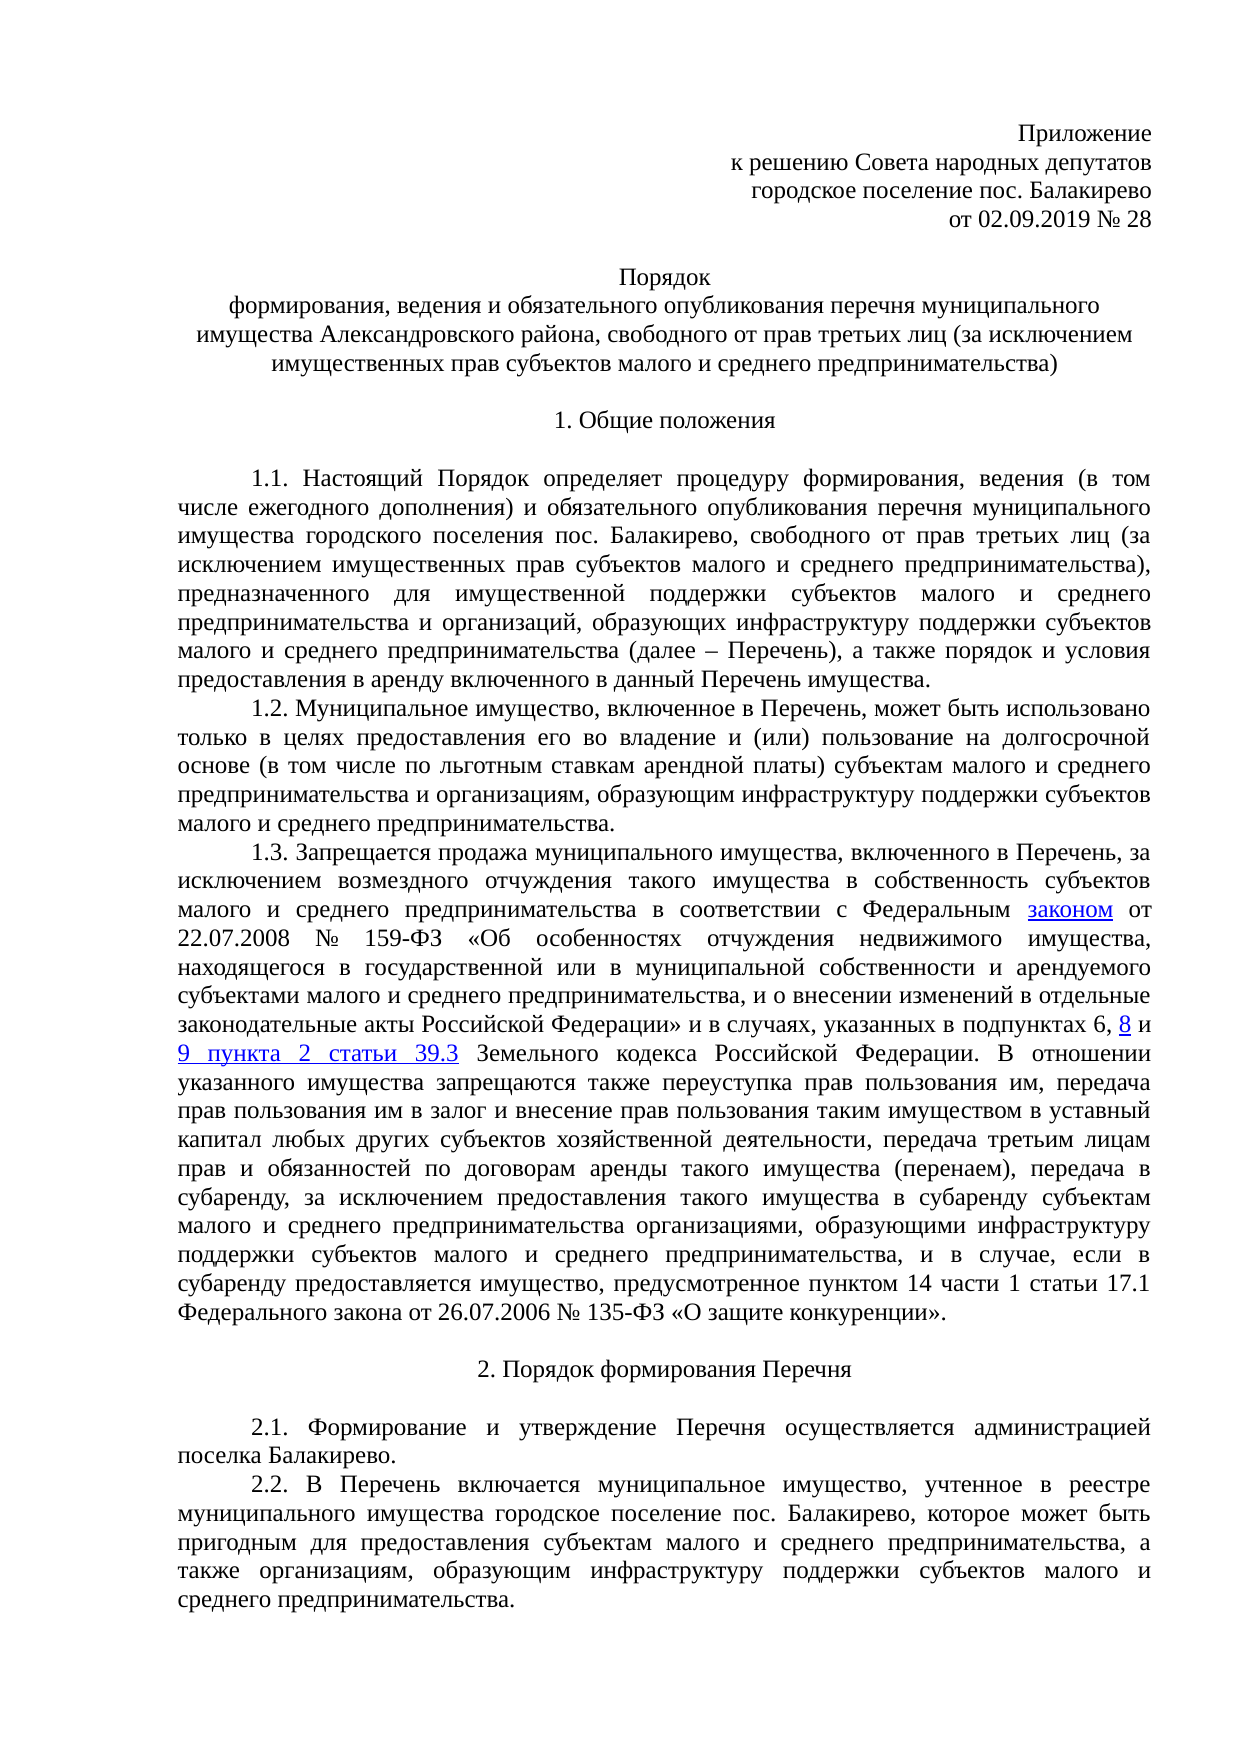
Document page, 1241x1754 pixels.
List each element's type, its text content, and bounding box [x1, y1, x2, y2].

text 2. Порядок формирования Перечня [177, 1354, 1152, 1383]
text формирования, ведения и обязательного опубликования перечня муниципального имущества Александровского района, свободного от прав третьих лиц (за исключением имущественных прав субъектов малого и среднего предпринимательства) [177, 291, 1152, 377]
text Приложение [177, 118, 1152, 147]
text 2.1. Формирование и утверждение Перечня осуществляется администрацией поселка Балакирево. [177, 1412, 1152, 1469]
text Порядок [177, 262, 1152, 291]
text 1.1. Настоящий Порядок определяет процедуру формирования, ведения (в том числе ежегодного дополнения) и обязательного опубликования перечня муниципального имущества городского поселения пос. Балакирево, свободного от прав третьих лиц (за исключением имущественных прав субъектов малого и среднего предпринимательства), предназначенного для имущественной поддержки субъектов малого и среднего предпринимательства и организаций, образующих инфраструктуру поддержки субъектов малого и среднего предпринимательства (далее – Перечень), а также порядок и условия предоставления в аренду включенного в данный Перечень имущества. [177, 463, 1152, 693]
text городское поселение пос. Балакирево [177, 176, 1152, 204]
text 2.2. В Перечень включается муниципальное имущество, учтенное в реестре муниципального имущества городское поселение пос. Балакирево, которое может быть пригодным для предоставления субъектам малого и среднего предпринимательства, а также организациям, образующим инфраструктуру поддержки субъектов малого и среднего предпринимательства. [177, 1469, 1152, 1613]
text 1.3. Запрещается продажа муниципального имущества, включенного в Перечень, за исключением возмездного отчуждения такого имущества в собственность субъектов малого и среднего предпринимательства в соответствии с Федеральным законом от 22.07.2008 № 159-ФЗ «Об особенностях отчуждения недвижимого имущества, находящегося в государственной или в муниципальной собственности и арендуемого субъектами малого и среднего предпринимательства, и о внесении изменений в отдельные законодательные акты Российской Федерации» и в случаях, указанных в подпунктах 6, 8 и 9 пункта 2 статьи 39.3 Земельного кодекса Российской Федерации. В отношении указанного имущества запрещаются также переуступка прав пользования им, передача прав пользования им в залог и внесение прав пользования таким имуществом в уставный капитал любых других субъектов хозяйственной деятельности, передача третьим лицам прав и обязанностей по договорам аренды такого имущества (перенаем), передача в субаренду, за исключением предоставления такого имущества в субаренду субъектам малого и среднего предпринимательства организациями, образующими инфраструктуру поддержки субъектов малого и среднего предпринимательства, и в случае, если в субаренду предоставляется имущество, предусмотренное пунктом 14 части 1 статьи 17.1 Федерального закона от 26.07.2006 № 135-ФЗ «О защите конкуренции». [177, 837, 1152, 1326]
text 1. Общие положения [177, 406, 1152, 434]
text 1.2. Муниципальное имущество, включенное в Перечень, может быть использовано только в целях предоставления его во владение и (или) пользование на долгосрочной основе (в том числе по льготным ставкам арендной платы) субъектам малого и среднего предпринимательства и организациям, образующим инфраструктуру поддержки субъектов малого и среднего предпринимательства. [177, 693, 1152, 837]
text к решению Совета народных депутатов [177, 147, 1152, 176]
text от 02.09.2019 № 28 [177, 204, 1152, 233]
